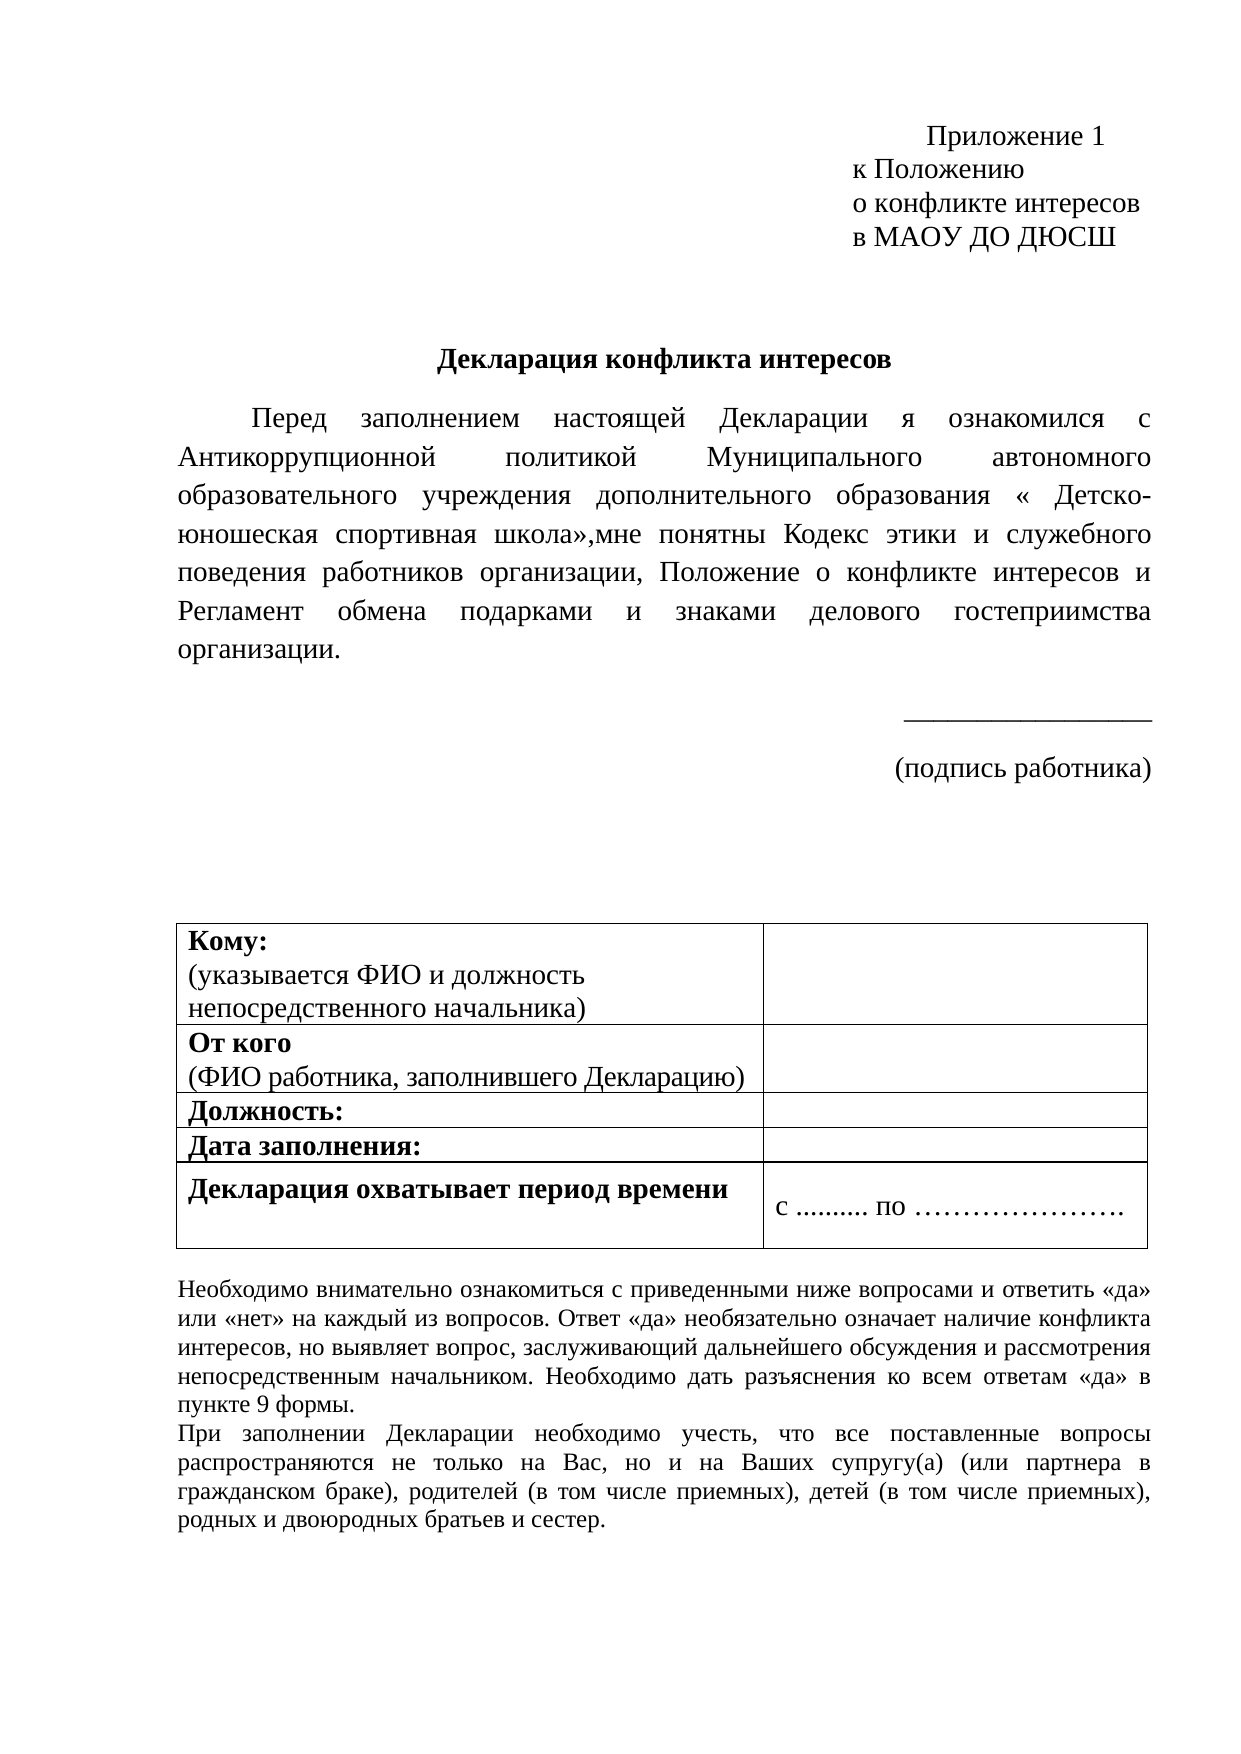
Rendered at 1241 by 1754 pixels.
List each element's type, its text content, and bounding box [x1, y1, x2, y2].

table_cell [764, 1128, 1147, 1161]
table_header Кому: (указывается ФИО и должность непосредственного начальника) [177, 924, 763, 1024]
text (подпись работника) [177, 750, 1152, 784]
text Перед заполнением настоящей Декларации я ознакомился с Антикоррупционной политикой Муниципального автономного образовательного учреждения дополнительного образования « Детско-юношеская спортивная школа»,мне понятны Кодекс этики и служебного поведения работников организации, Положение о конфликте интересов и Регламент обмена подарками и знаками делового гостеприимства организации. [177, 400, 1152, 665]
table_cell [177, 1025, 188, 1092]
text Необходимо внимательно ознакомиться с приведенными ниже вопросами и ответить «да» или «нет» на каждый из вопросов. Ответ «да» необязательно означает наличие конфликта интересов, но выявляет вопрос, заслуживающий дальнейшего обсуждения и рассмотрения непосредственным начальником. Необходимо дать разъяснения ко всем ответам «да» в пункте 9 формы. [177, 928, 1152, 1418]
table_cell [764, 1025, 1147, 1092]
text _________________ [177, 691, 1152, 724]
text При заполнении Декларации необходимо учесть, что все поставленные вопросы распространяются не только на Вас, но и на Ваших супругу(а) (или партнера в гражданском браке), родителей (в том числе приемных), детей (в том числе приемных), родных и двоюродных братьев и сестер. [177, 1418, 1152, 1533]
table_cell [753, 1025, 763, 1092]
table_cell [764, 1093, 1147, 1127]
table_cell с .......... по …………………. [764, 1163, 1147, 1248]
table_cell Декларация охватывает период времени [177, 1163, 763, 1248]
text Приложение 1 к Положению о конфликте интересов в МАОУ ДО ДЮСШ [852, 118, 1152, 252]
table_header [764, 924, 1147, 1024]
text Декларация конфликта интересов [177, 341, 1152, 374]
